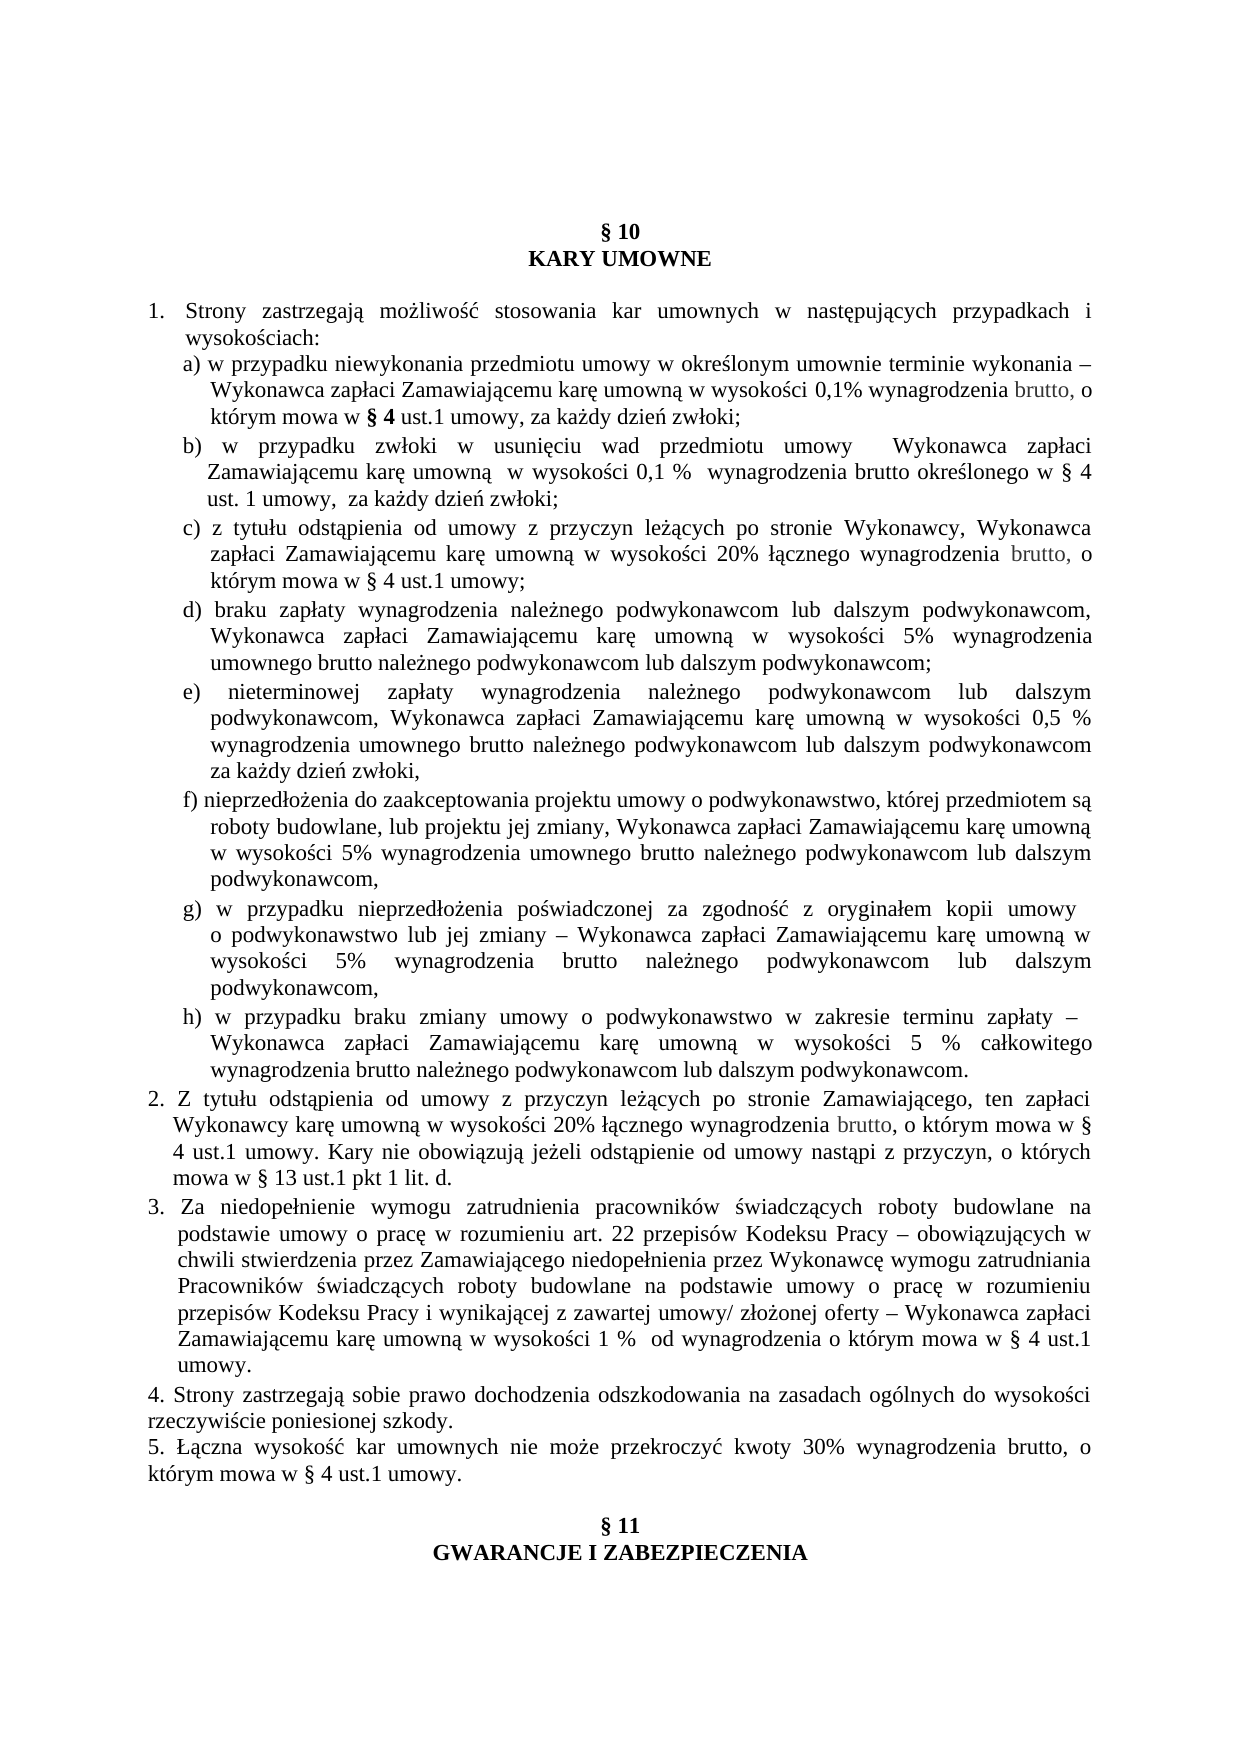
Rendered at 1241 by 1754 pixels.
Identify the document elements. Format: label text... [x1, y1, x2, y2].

text 4. Strony zastrzegają sobie prawo dochodzenia odszkodowania na zasadach ogólnych do wysokości rzeczywiście poniesionej szkody. [148, 1381, 1092, 1433]
text a) w przypadku niewykonania przedmiotu umowy w określonym umownie terminie wykonania – Wykonawca zapłaci Zamawiającemu karę umowną w wysokości 0,1% wynagrodzenia brutto, o którym mowa w § 4 ust.1 umowy, za każdy dzień zwłoki; [183, 350, 1092, 429]
text e) nieterminowej zapłaty wynagrodzenia należnego podwykonawcom lub dalszym podwykonawcom, Wykonawca zapłaci Zamawiającemu karę umowną w wysokości 0,5 % wynagrodzenia umownego brutto należnego podwykonawcom lub dalszym podwykonawcom za każdy dzień zwłoki, [183, 678, 1092, 783]
text 5. Łączna wysokość kar umownych nie może przekroczyć kwoty 30% wynagrodzenia brutto, o którym mowa w § 4 ust.1 umowy. [148, 1433, 1092, 1486]
text d) braku zapłaty wynagrodzenia należnego podwykonawcom lub dalszym podwykonawcom, Wykonawca zapłaci Zamawiającemu karę umowną w wysokości 5% wynagrodzenia umownego brutto należnego podwykonawcom lub dalszym podwykonawcom; [183, 596, 1092, 675]
text GWARANCJE I ZABEZPIECZENIA [148, 1539, 1092, 1565]
text c) z tytułu odstąpienia od umowy z przyczyn leżących po stronie Wykonawcy, Wykonawca zapłaci Zamawiającemu karę umowną w wysokości 20% łącznego wynagrodzenia brutto, o którym mowa w § 4 ust.1 umowy; [183, 514, 1092, 593]
text 3. Za niedopełnienie wymogu zatrudnienia pracowników świadczących roboty budowlane na podstawie umowy o pracę w rozumieniu art. 22 przepisów Kodeksu Pracy – obowiązujących w chwili stwierdzenia przez Zamawiającego niedopełnienia przez Wykonawcę wymogu zatrudniania Pracowników świadczących roboty budowlane na podstawie umowy o pracę w rozumieniu przepisów Kodeksu Pracy i wynikającej z zawartej umowy/ złożonej oferty – Wykonawca zapłaci Zamawiającemu karę umowną w wysokości 1 % od wynagrodzenia o którym mowa w § 4 ust.1 umowy. [148, 1193, 1092, 1378]
text h) w przypadku braku zmiany umowy o podwykonawstwo w zakresie terminu zapłaty – Wykonawca zapłaci Zamawiającemu karę umowną w wysokości 5 % całkowitego wynagrodzenia brutto należnego podwykonawcom lub dalszym podwykonawcom. [183, 1003, 1092, 1082]
text f) nieprzedłożenia do zaakceptowania projektu umowy o podwykonawstwo, której przedmiotem są roboty budowlane, lub projektu jej zmiany, Wykonawca zapłaci Zamawiającemu karę umowną w wysokości 5% wynagrodzenia umownego brutto należnego podwykonawcom lub dalszym podwykonawcom, [183, 786, 1092, 892]
text § 11 [148, 1512, 1092, 1539]
text 2. Z tytułu odstąpienia od umowy z przyczyn leżących po stronie Zamawiającego, ten zapłaci Wykonawcy karę umowną w wysokości 20% łącznego wynagrodzenia brutto, o którym mowa w § 4 ust.1 umowy. Kary nie obowiązują jeżeli odstąpienie od umowy nastąpi z przyczyn, o których mowa w § 13 ust.1 pkt 1 lit. d. [148, 1085, 1092, 1190]
list Strony zastrzegają możliwość stosowania kar umownych w następujących przypadkach i wysokościach: [148, 297, 1093, 350]
text g) w przypadku nieprzedłożenia poświadczonej za zgodność z oryginałem kopii umowy o podwykonawstwo lub jej zmiany – Wykonawca zapłaci Zamawiającemu karę umowną w wysokości 5% wynagrodzenia brutto należnego podwykonawcom lub dalszym podwykonawcom, [183, 895, 1092, 1000]
text KARY UMOWNE [148, 245, 1092, 271]
text b) w przypadku zwłoki w usunięciu wad przedmiotu umowy Wykonawca zapłaci Zamawiającemu karę umowną w wysokości 0,1 % wynagrodzenia brutto określonego w § 4 ust. 1 umowy, za każdy dzień zwłoki; [183, 432, 1092, 511]
text § 10 [148, 218, 1092, 245]
